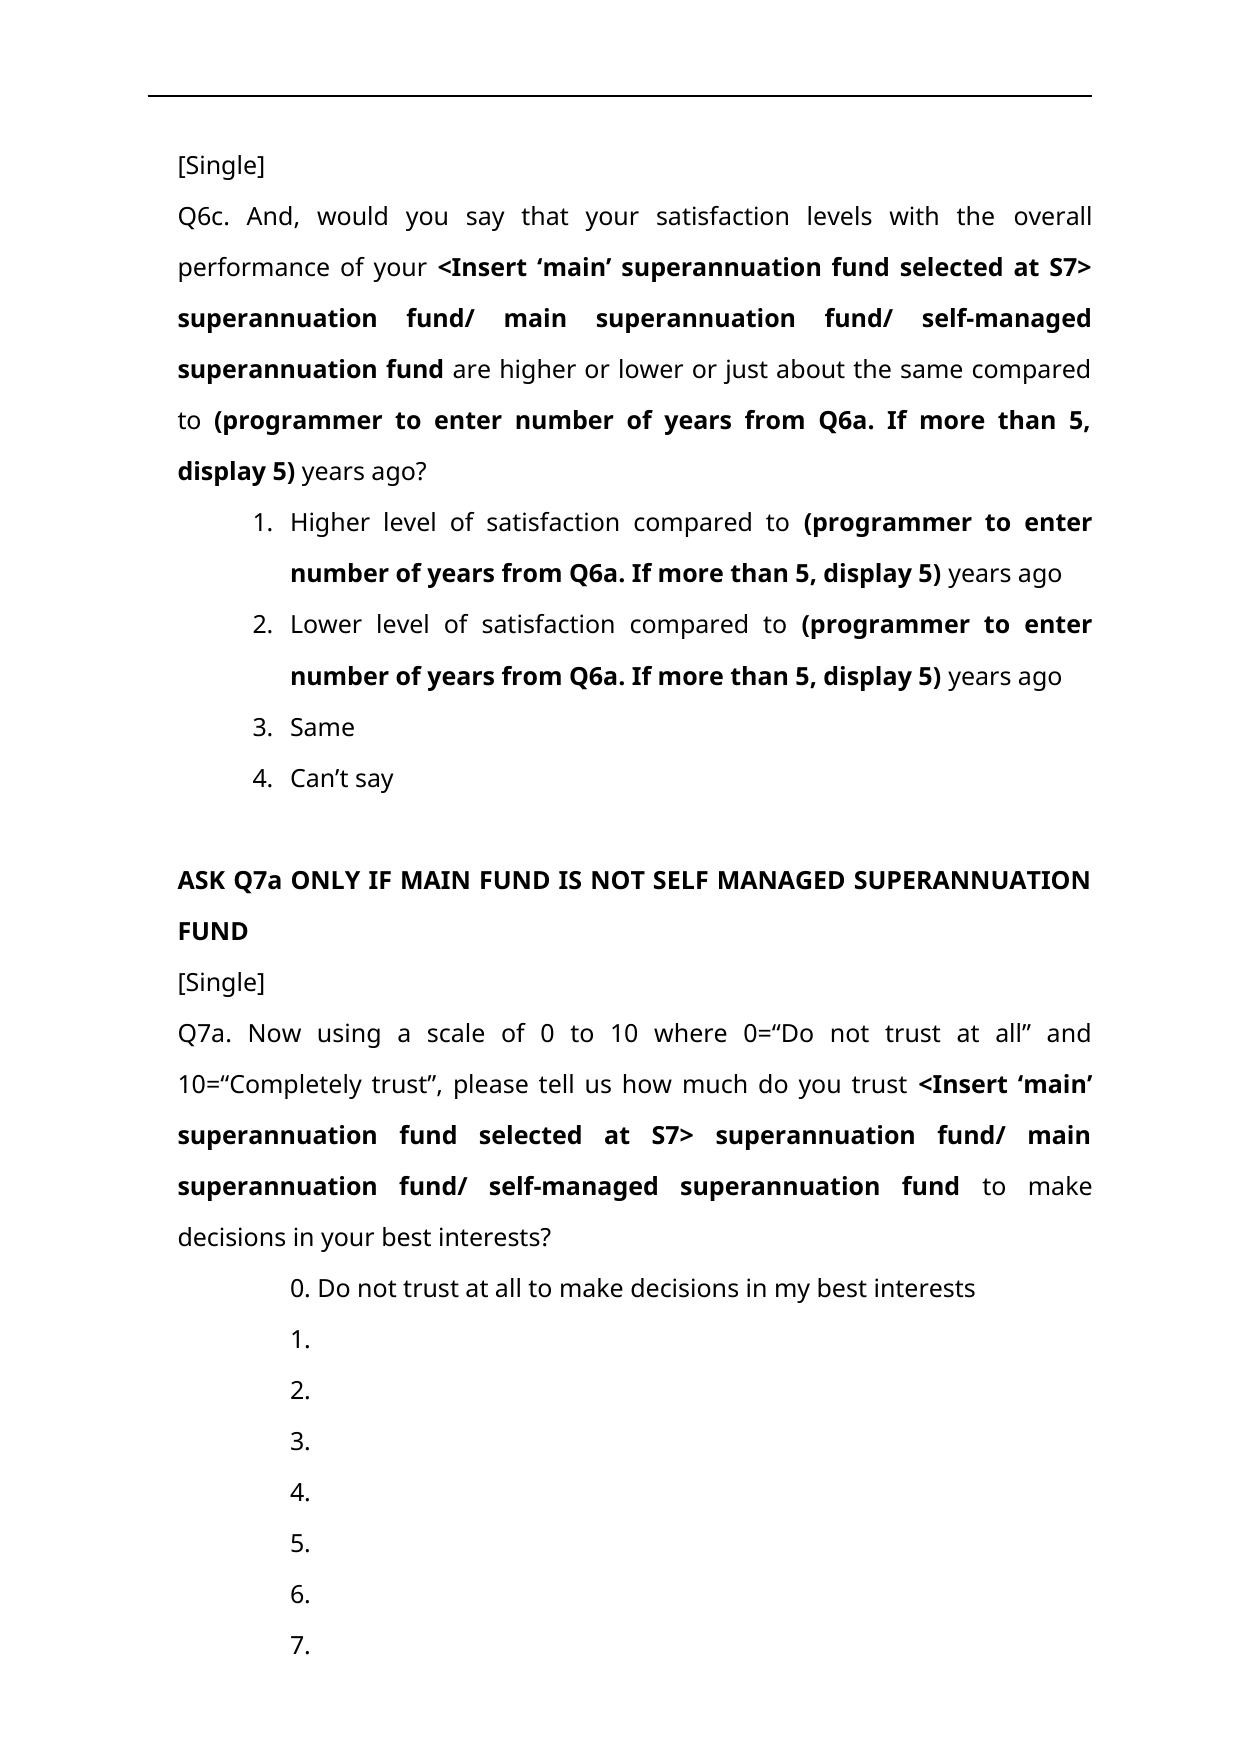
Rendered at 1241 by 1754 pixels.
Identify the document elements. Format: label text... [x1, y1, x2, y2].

text 5. [290, 1526, 1092, 1560]
list Higher level of satisfaction compared to (programmer to enter number of years from Q6a. If more than 5, display 5) years ago [252, 505, 1092, 590]
text ASK Q7a ONLY IF MAIN FUND IS NOT SELF MANAGED SUPERANNUATION FUND [177, 862, 1092, 947]
list Same [252, 709, 1092, 743]
text 4. [290, 1475, 1092, 1509]
text [Single] [177, 964, 1092, 998]
list Lower level of satisfaction compared to (programmer to enter number of years from Q6a. If more than 5, display 5) years ago [252, 607, 1092, 692]
text 2. [290, 1373, 1092, 1407]
text 1. [290, 1322, 1092, 1356]
text 3. [290, 1424, 1092, 1458]
text Q6c. And, would you say that your satisfaction levels with the overall performance of your <Insert ‘main’ superannuation fund selected at S7> superannuation fund/ main superannuation fund/ self-managed superannuation fund are higher or lower or just about the same compared to (programmer to enter number of years from Q6a. If more than 5, display 5) years ago? [177, 199, 1092, 488]
text 0. Do not trust at all to make decisions in my best interests [290, 1271, 1092, 1305]
text 6. [290, 1577, 1092, 1611]
text [Single] [177, 148, 1092, 182]
text Q7a. Now using a scale of 0 to 10 where 0=“Do not trust at all” and 10=“Completely trust”, please tell us how much do you trust <Insert ‘main’ superannuation fund selected at S7> superannuation fund/ main superannuation fund/ self-managed superannuation fund to make decisions in your best interests? [177, 1015, 1092, 1254]
list Can’t say [252, 760, 1092, 794]
text 7. [290, 1628, 1092, 1662]
